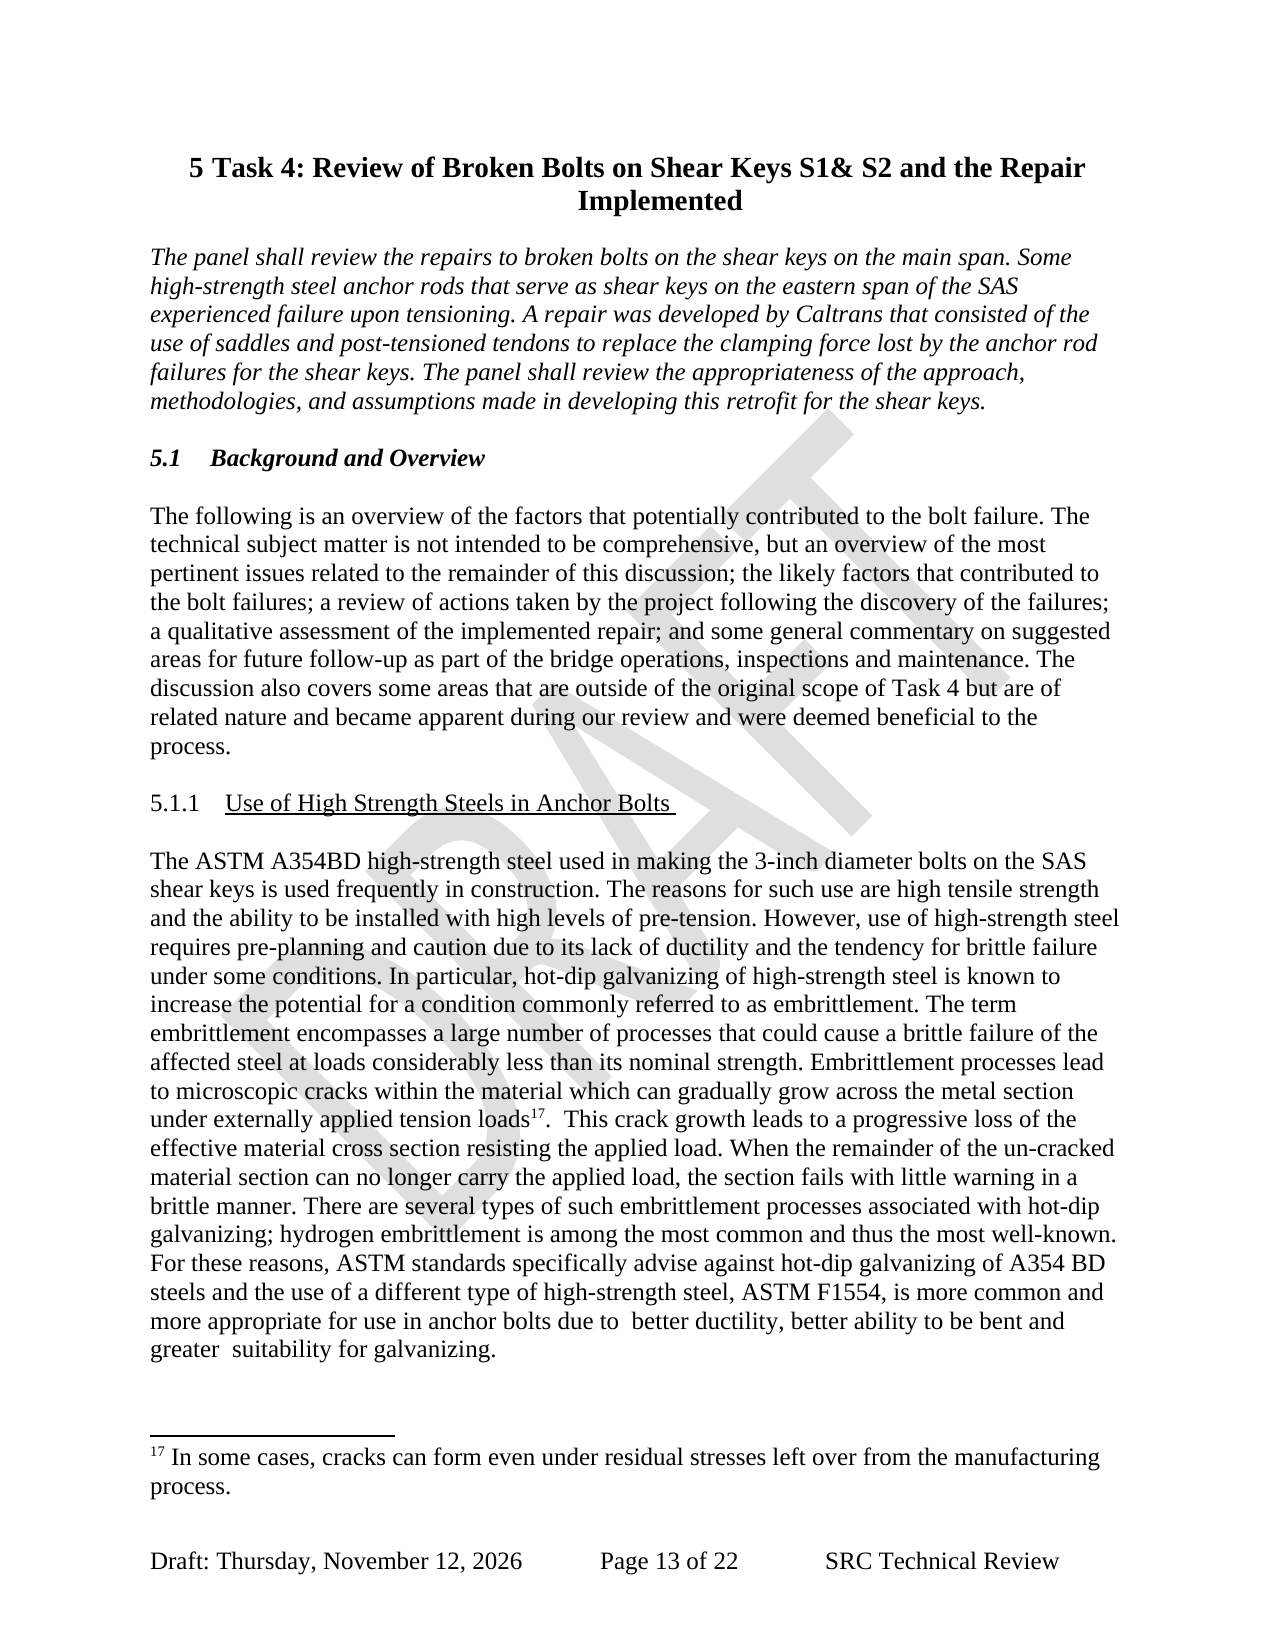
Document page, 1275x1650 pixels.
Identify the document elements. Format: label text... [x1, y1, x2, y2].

text The following is an overview of the factors that potentially contributed to the bolt failure. The technical subject matter is not intended to be comprehensive, but an overview of the most pertinent issues related to the remainder of this discussion; the likely factors that contributed to the bolt failures; a review of actions taken by the project following the discovery of the failures; a qualitative assessment of the implemented repair; and some general commentary on suggested areas for future follow-up as part of the bridge operations, inspections and maintenance. The discussion also covers some areas that are outside of the original scope of Task 4 but are of related nature and became apparent during our review and were deemed beneficial to the process. [150, 501, 1125, 759]
subtitle Background and Overview [150, 443, 1125, 472]
subtitle Task 4: Review of Broken Bolts on Shear Keys S1& S2 and the Repair Implemented [150, 150, 1125, 217]
text The panel shall review the repairs to broken bolts on the shear keys on the main span. Some high-strength steel anchor rods that serve as shear keys on the eastern span of the SAS experienced failure upon tensioning. A repair was developed by Caltrans that consisted of the use of saddles and post-tensioned tendons to replace the clamping force lost by the anchor rod failures for the shear keys. The panel shall review the appropriateness of the approach, methodologies, and assumptions made in developing this retrofit for the shear keys. [150, 242, 1125, 414]
subtitle Use of High Strength Steels in Anchor Bolts [150, 788, 1125, 817]
text The ASTM A354BD high-strength steel used in making the 3-inch diameter bolts on the SAS shear keys is used frequently in construction. The reasons for such use are high tensile strength and the ability to be installed with high levels of pre-tension. However, use of high-strength steel requires pre-planning and caution due to its lack of ductility and the tendency for brittle failure under some conditions. In particular, hot-dip galvanizing of high-strength steel is known to increase the potential for a condition commonly referred to as embrittlement. The term embrittlement encompasses a large number of processes that could cause a brittle failure of the affected steel at loads considerably less than its nominal strength. Embrittlement processes lead to microscopic cracks within the material which can gradually grow across the metal section under externally applied tension loads. This crack growth leads to a progressive loss of the effective material cross section resisting the applied load. When the remainder of the un-cracked material section can no longer carry the applied load, the section fails with little warning in a brittle manner. There are several types of such embrittlement processes associated with hot-dip galvanizing; hydrogen embrittlement is among the most common and thus the most well-known. For these reasons, ASTM standards specifically advise against hot-dip galvanizing of A354 BD steels and the use of a different type of high-strength steel, ASTM F1554, is more common and more appropriate for use in anchor bolts due to better ductility, better ability to be bent and greater suitability for galvanizing. [150, 846, 1125, 1363]
